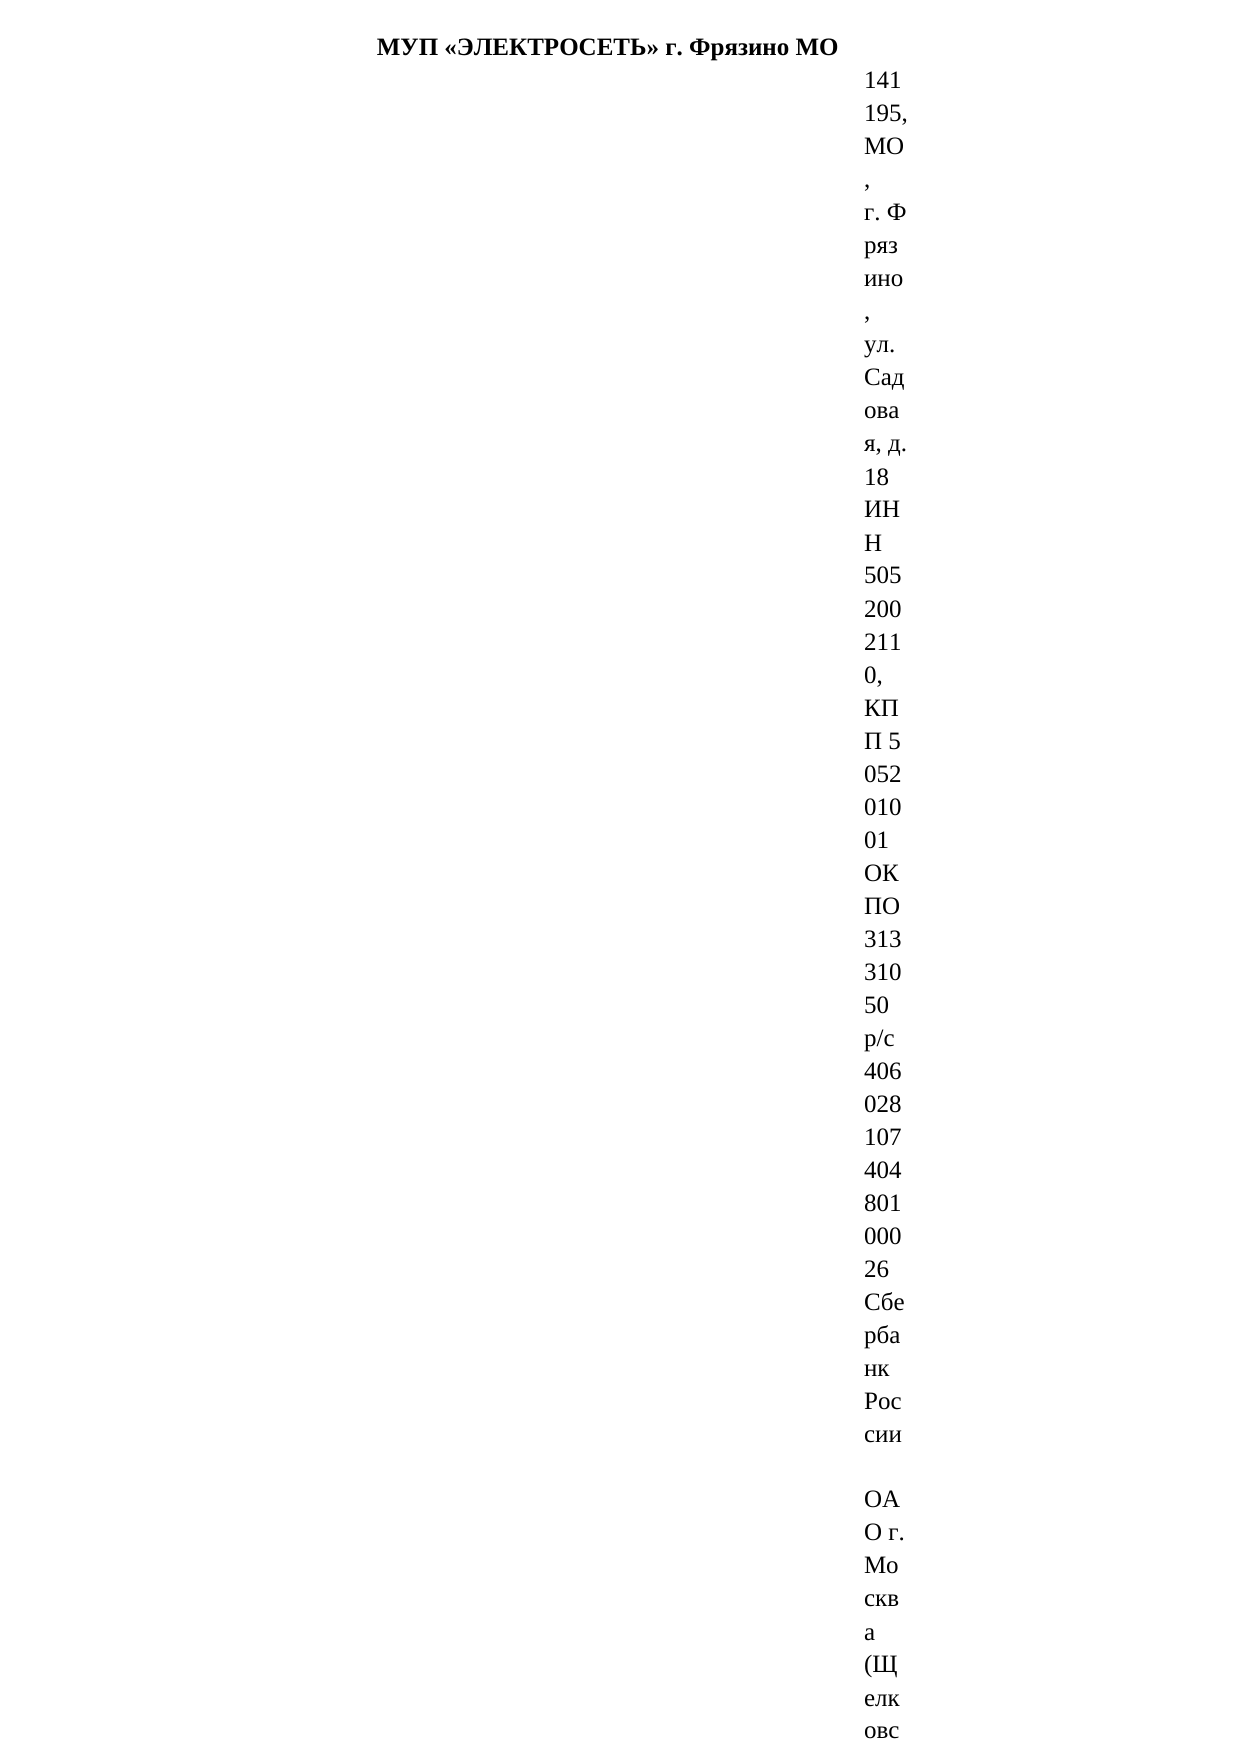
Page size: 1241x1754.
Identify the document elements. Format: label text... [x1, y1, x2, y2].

text 141195, МО, г. Фрязино, ул. Садовая, д.18 [864, 65, 908, 490]
text ОАО г. Москва (Щелковского ОСБ . Щелково) [864, 1452, 908, 1754]
text ОКПО 31331050 [864, 858, 908, 1019]
text р/с 40602810740480100026 Сбербанк России [864, 1023, 908, 1448]
text МУП «ЭЛЕКТРОСЕТЬ» г. Фрязино МО [377, 0, 908, 61]
text ИНН 5052002110, КПП 505201001 [864, 494, 908, 853]
